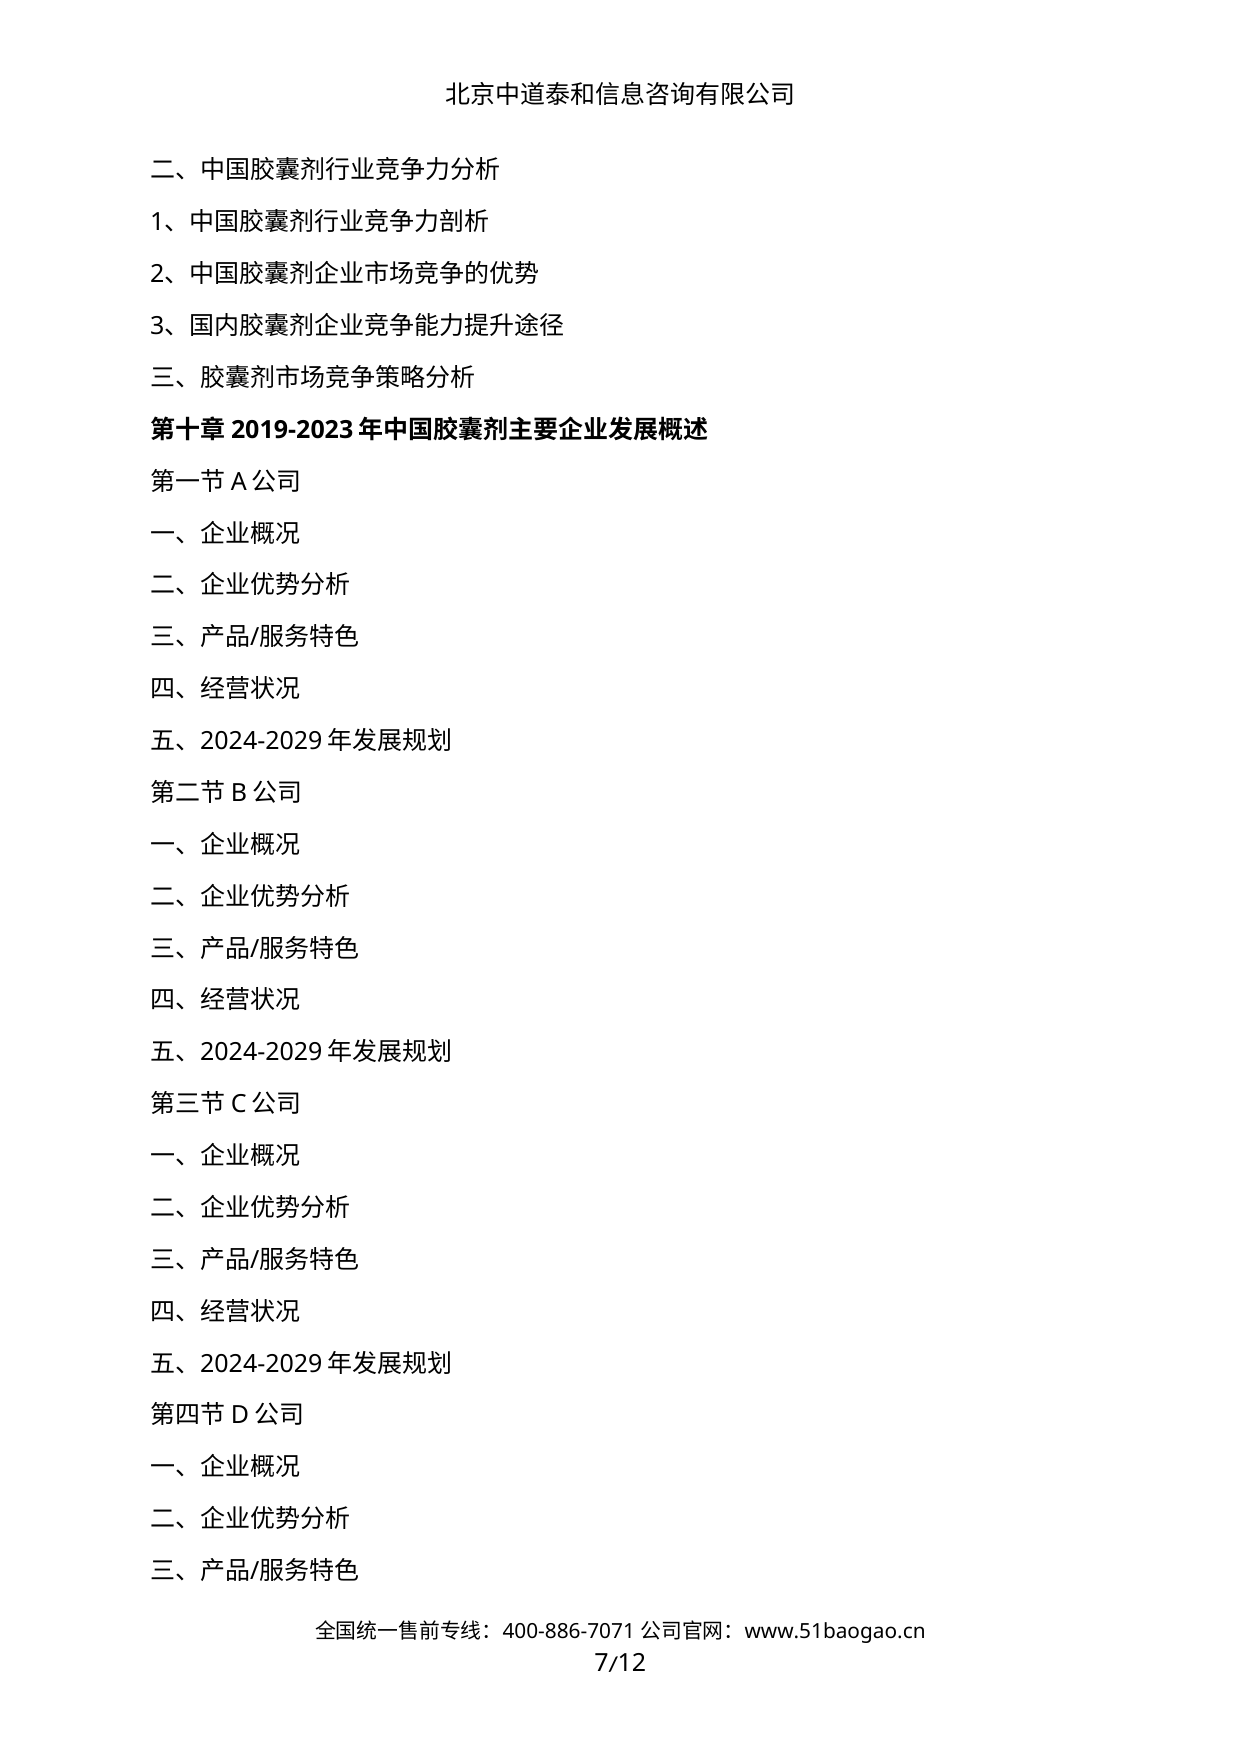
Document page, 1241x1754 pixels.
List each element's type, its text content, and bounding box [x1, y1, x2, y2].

text 3、国内胶囊剂企业竞争能力提升途径 [150, 306, 1090, 342]
text 二、企业优势分析 [150, 565, 1090, 601]
text 二、企业优势分析 [150, 1499, 1090, 1535]
text 第二节 B公司 [150, 772, 1090, 809]
text 一、企业概况 [150, 1447, 1090, 1483]
text 一、企业概况 [150, 824, 1090, 861]
text 三、产品/服务特色 [150, 617, 1090, 653]
text 第一节 A公司 [150, 461, 1090, 497]
text 第十章 2019-2023年中国胶囊剂主要企业发展概述 [150, 409, 1090, 446]
text 二、中国胶囊剂行业竞争力分析 [150, 150, 1090, 186]
text 三、产品/服务特色 [150, 1239, 1090, 1276]
text 第三节 C公司 [150, 1084, 1090, 1120]
text 三、产品/服务特色 [150, 1551, 1090, 1587]
text 五、2024-2029年发展规划 [150, 1032, 1090, 1068]
text 二、企业优势分析 [150, 876, 1090, 912]
text 五、2024-2029年发展规划 [150, 721, 1090, 757]
text 五、2024-2029年发展规划 [150, 1343, 1090, 1379]
text 四、经营状况 [150, 1291, 1090, 1327]
text 三、胶囊剂市场竞争策略分析 [150, 357, 1090, 394]
text 2、中国胶囊剂企业市场竞争的优势 [150, 254, 1090, 290]
text 二、企业优势分析 [150, 1187, 1090, 1224]
text 第四节 D公司 [150, 1395, 1090, 1431]
text 四、经营状况 [150, 669, 1090, 705]
text 三、产品/服务特色 [150, 928, 1090, 964]
text 四、经营状况 [150, 980, 1090, 1016]
text 1、中国胶囊剂行业竞争力剖析 [150, 202, 1090, 238]
text 一、企业概况 [150, 513, 1090, 549]
text 一、企业概况 [150, 1136, 1090, 1172]
